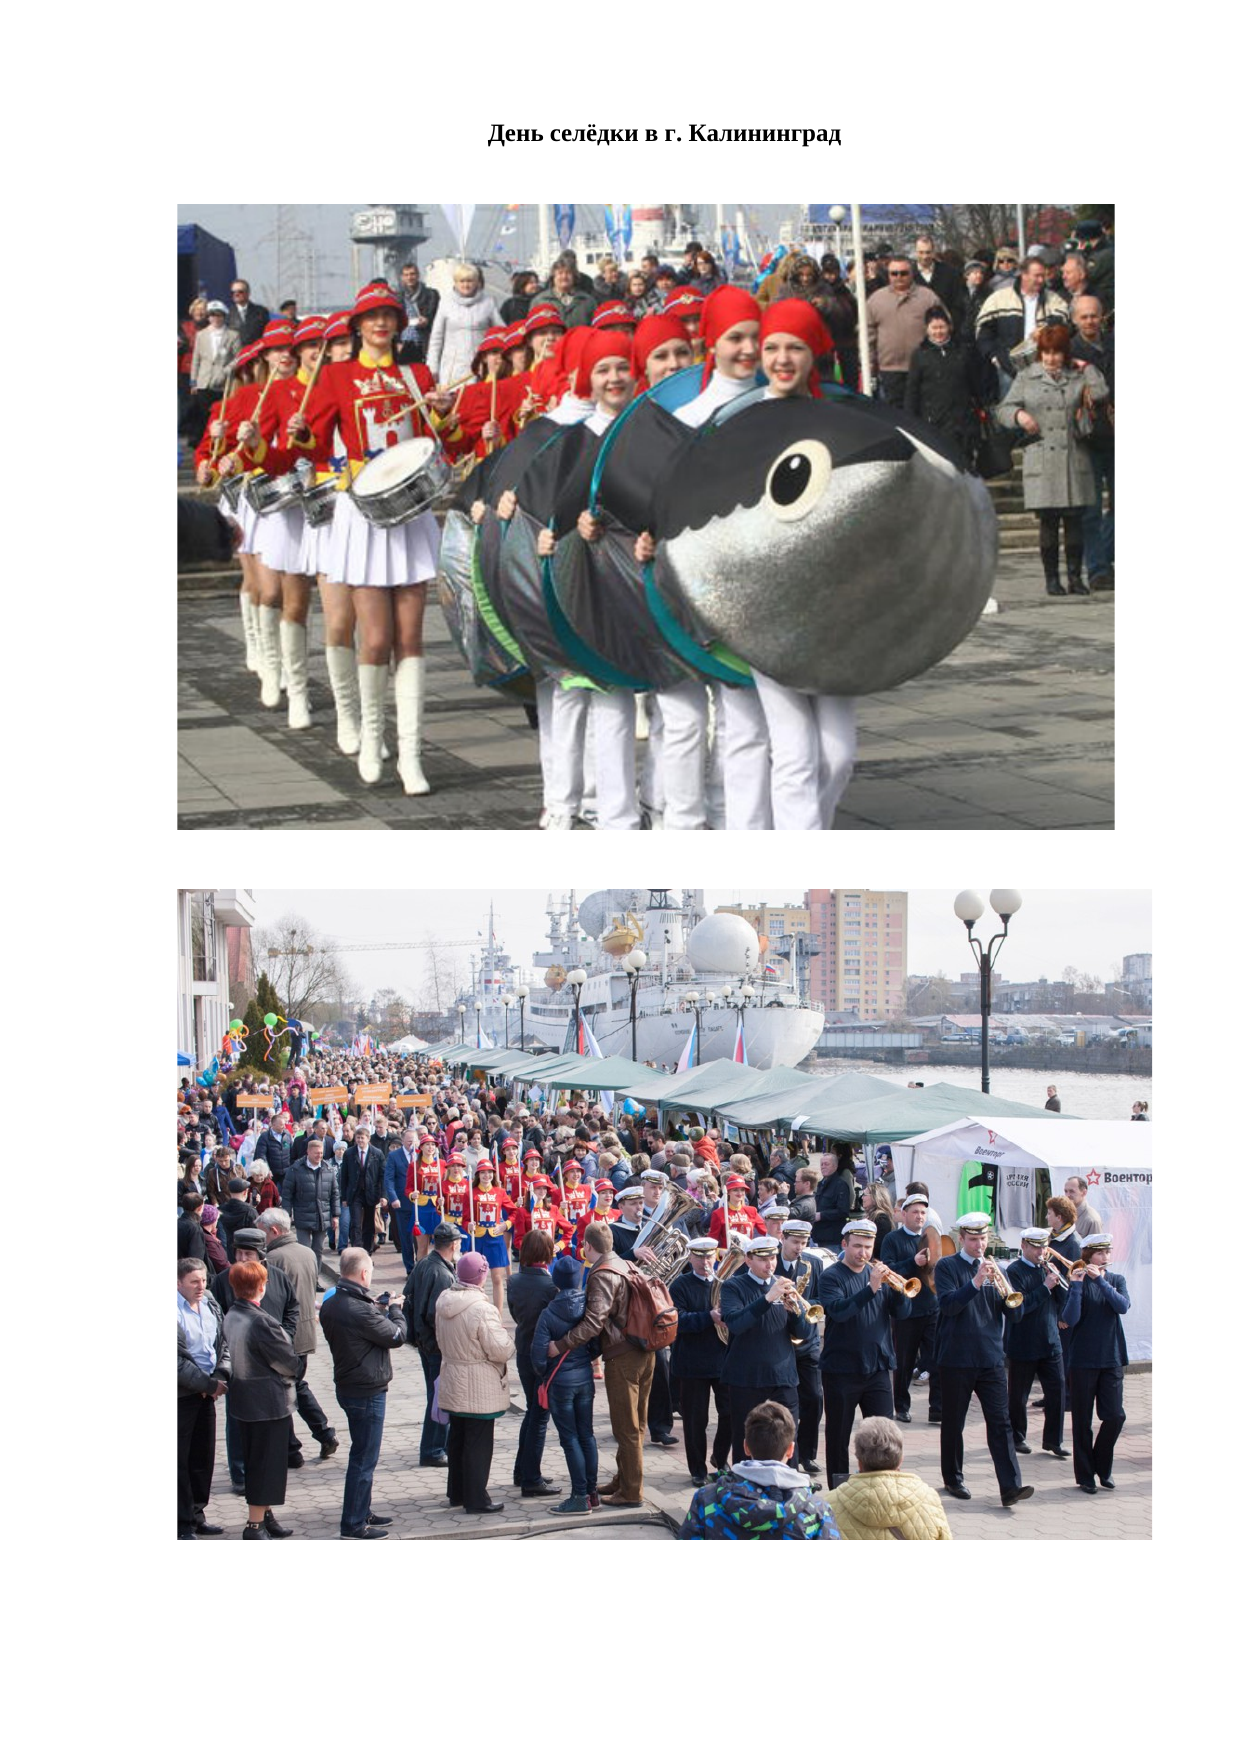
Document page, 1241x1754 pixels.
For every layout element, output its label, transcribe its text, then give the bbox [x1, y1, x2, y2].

picture [177, 204, 1115, 830]
text День селёдки в г. Калининград [177, 118, 1152, 147]
picture [177, 889, 1153, 1540]
